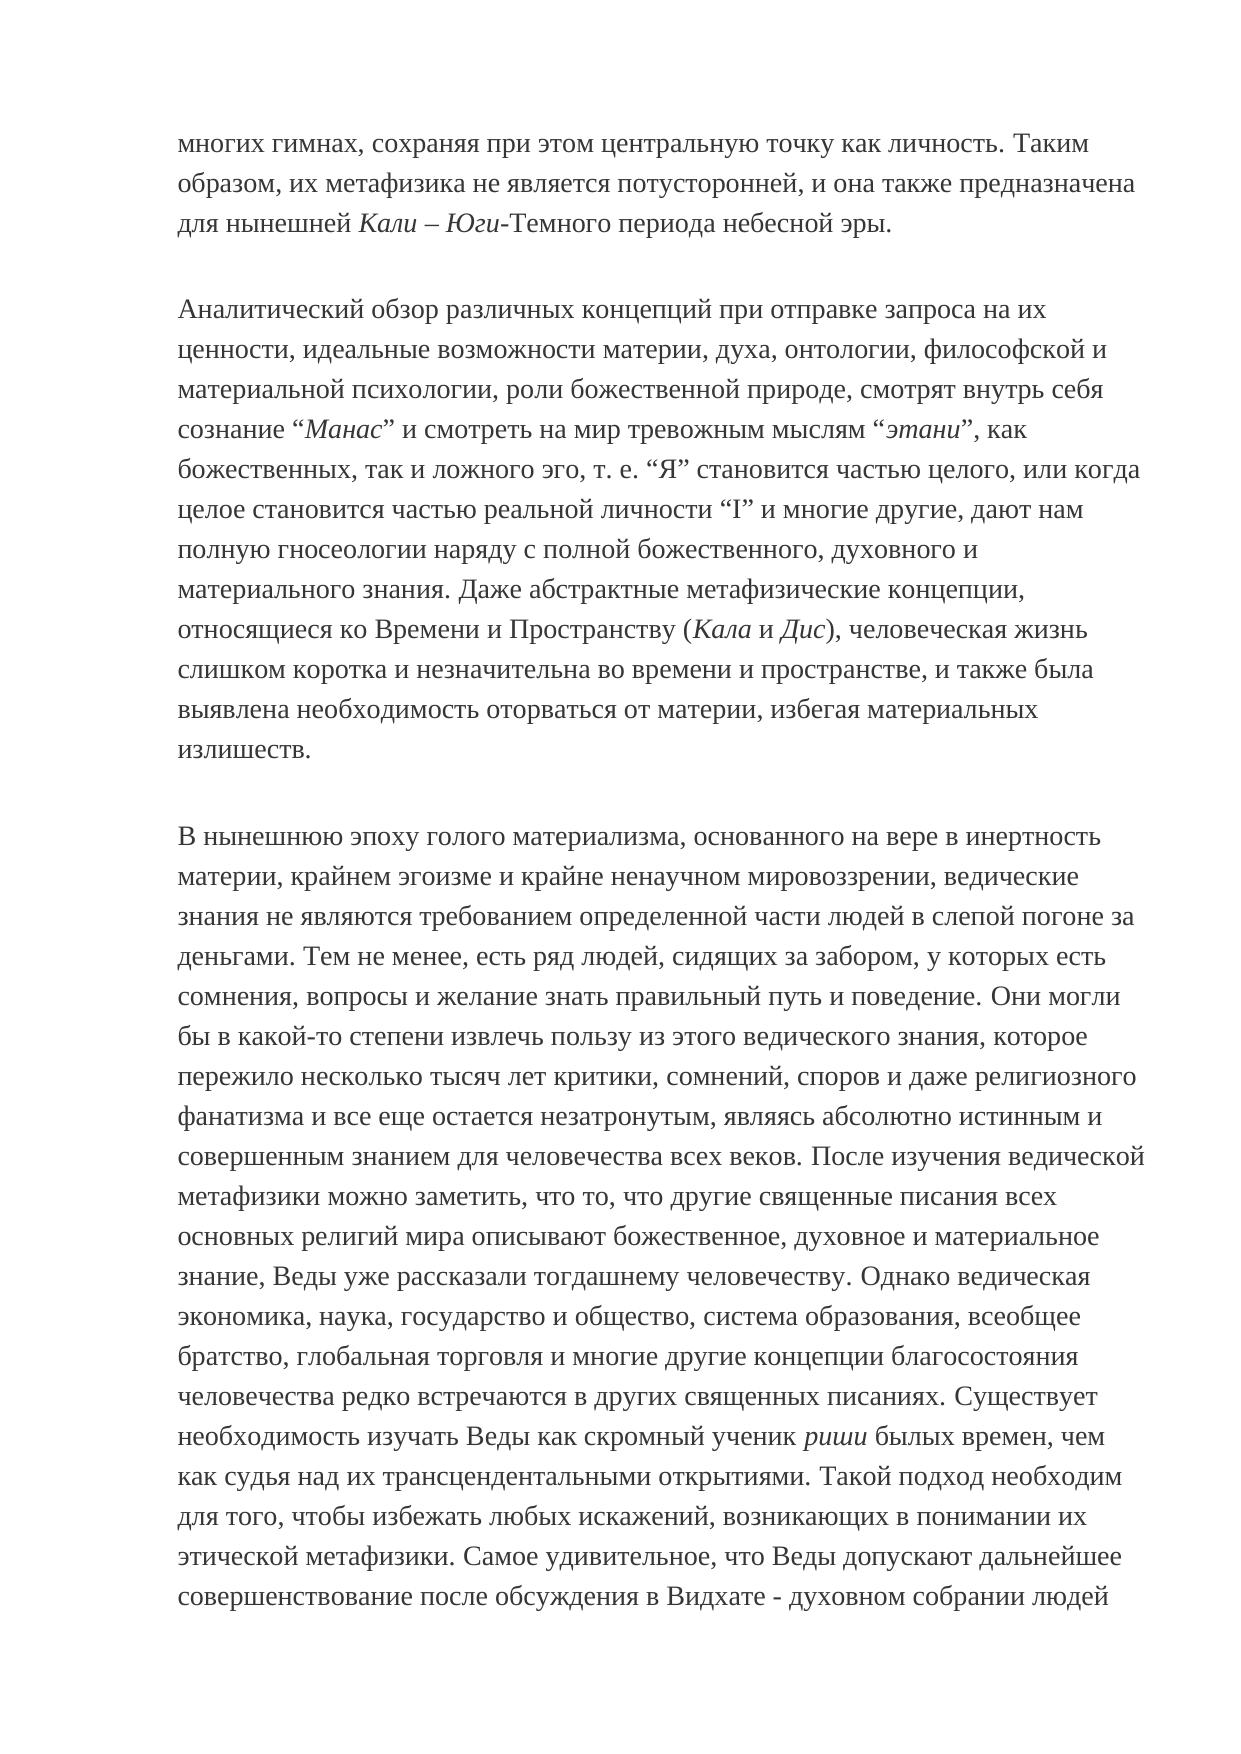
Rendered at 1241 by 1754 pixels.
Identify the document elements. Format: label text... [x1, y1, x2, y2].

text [177, 118, 1152, 238]
text Аналитический обзор различных концепций при отправке запроса на их ценности, идеальные возможности материи, духа, онтологии, философской и материальной психологии, роли божественной природе, смотрят внутрь себя сознание “Манас” и смотреть на мир тревожным мыслям “этани”, как божественных, так и ложного эго, т. е. “Я” становится частью целого, или когда целое становится частью реальной личности “I” и многие другие, дают нам полную гносеологии наряду с полной божественного, духовного и материального знания. Даже абстрактные метафизические концепции, относящиеся ко Времени и Пространству (Кала и Дис), человеческая жизнь слишком коротка и незначительна во времени и пространстве, и также была выявлена необходимость оторваться от материи, избегая материальных излишеств. [177, 285, 1152, 765]
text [177, 812, 1152, 1612]
